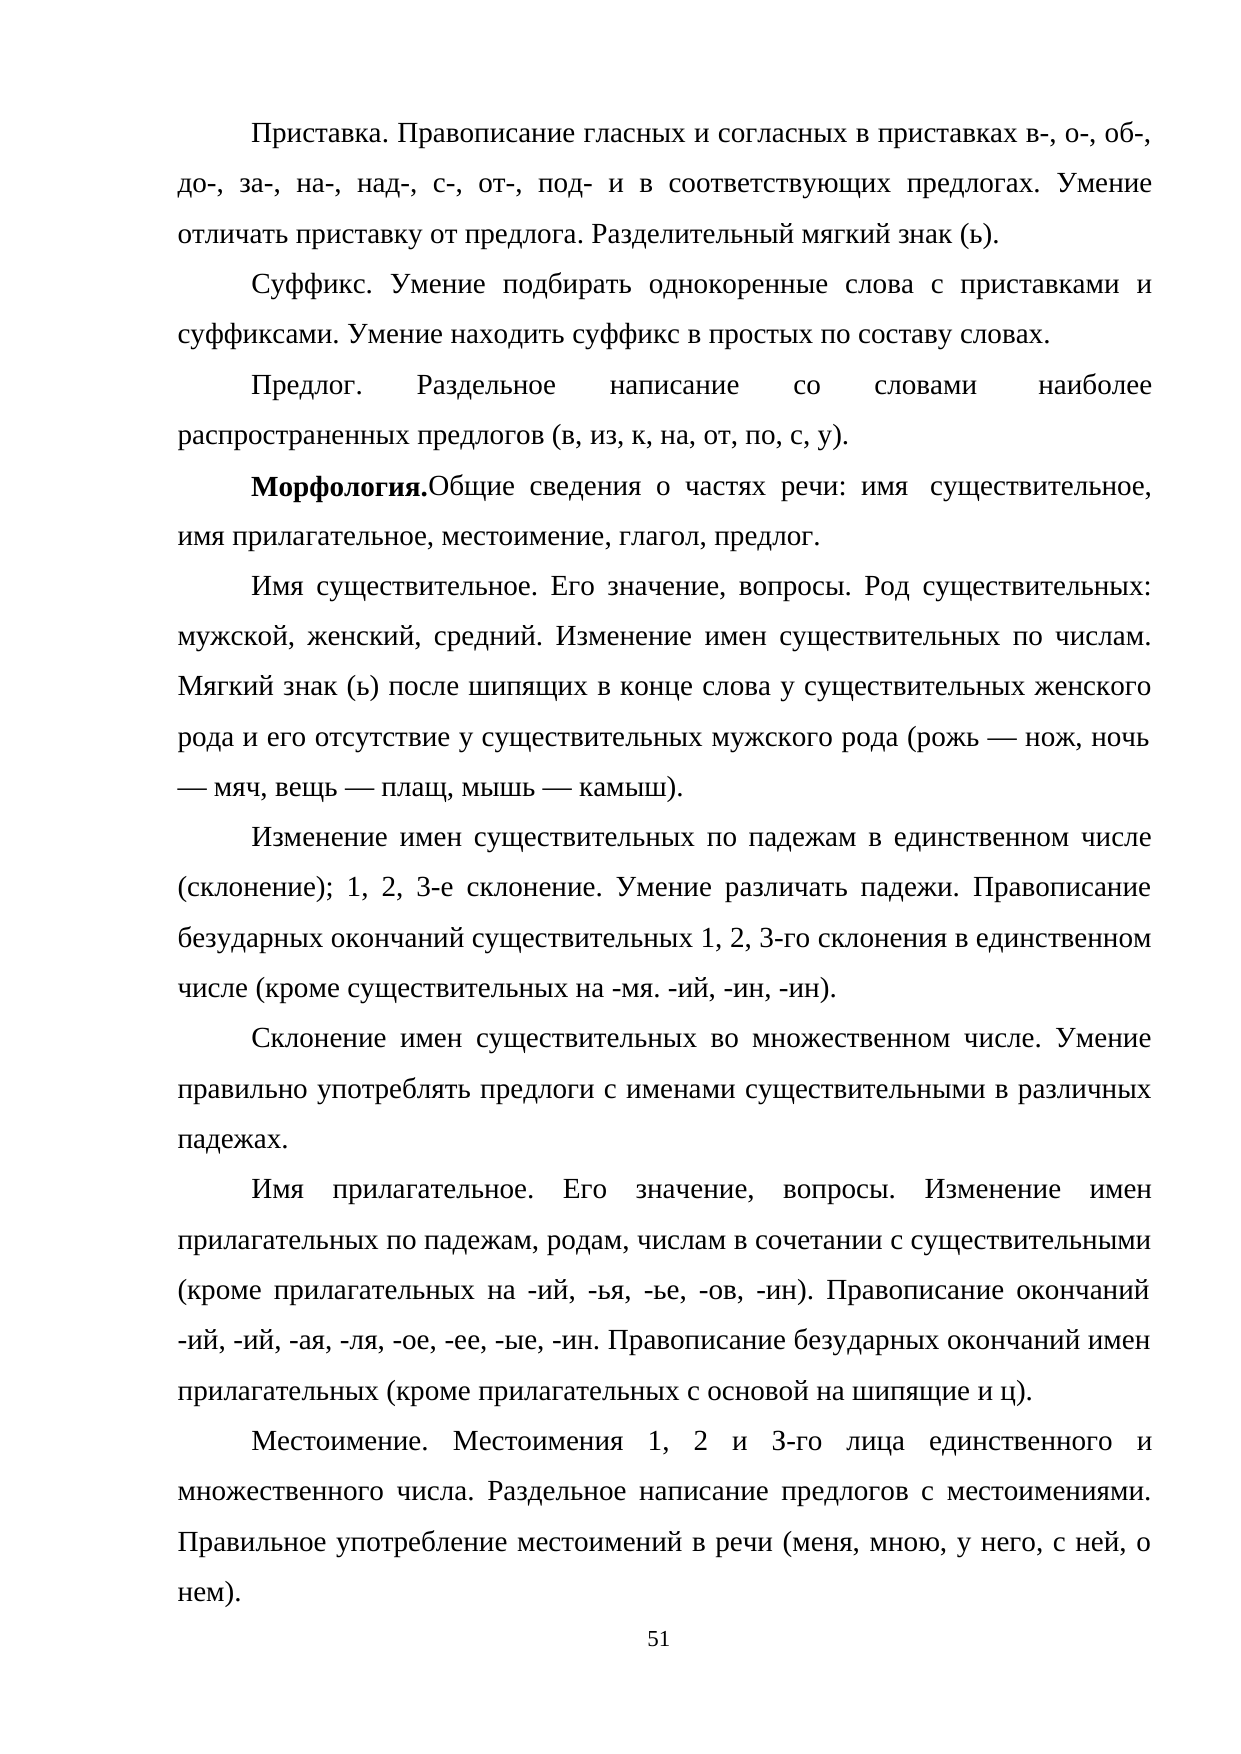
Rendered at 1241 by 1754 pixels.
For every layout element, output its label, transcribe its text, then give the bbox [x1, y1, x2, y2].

text Имя существительное. Его значение, вопросы. Род существительных: мужской, женский, средний. Изменение имен существительных по числам. Мягкий знак (ь) после шипящих в конце слова у существительных женского рода и его отсутствие у существительных мужского рода (рожь — нож, ночь [177, 568, 1152, 752]
text Склонение имен существительных во множественном числе. Умение правильно употреблять предлоги с именами существительными в различных падежах. [177, 1021, 1152, 1155]
text Суффикс. Умение подбирать однокоренные слова с приставками и суффиксами. Умение находить суффикс в простых по составу словах. [177, 266, 1152, 350]
text Местоимение. Местоимения 1, 2 и З-го лица единственного и множественного числа. Раздельное написание предлогов с местоимениями. Правильное употребление местоимений в речи (меня, мною, у него, с ней, о нем). [177, 1423, 1152, 1608]
text Имя прилагательное. Его значение, вопросы. Изменение имен прилагательных по падежам, родам, числам в сочетании с существительными (кроме прилагательных на -ий, -ья, -ье, -ов, -ин). Правописание окончаний [177, 1171, 1152, 1306]
text Морфология.Общие сведения о частях речи: имя существительное, имя прилагательное, местоимение, глагол, предлог. [177, 468, 1152, 552]
text — мяч, вещь — плащ, мышь — камыш). [177, 769, 1228, 803]
text -ий, -ий, -ая, -ля, -ое, -ее, -ые, -ин. Правописание безударных окончаний имен прилагательных (кроме прилагательных с основой на шипящие и ц). [177, 1322, 1152, 1406]
text Изменение имен существительных по падежам в единственном числе (склонение); 1, 2, 3-е склонение. Умение различать падежи. Правописание безударных окончаний существительных 1, 2, 3-го склонения в единственном числе (кроме существительных на -мя. -ий, -ин, -ин). [177, 819, 1152, 1004]
text Приставка. Правописание гласных и согласных в приставках в-, о-, об-, до-, за-, на-, над-, с-, от-, под- и в соответствующих предлогах. Умение отличать приставку от предлога. Разделительный мягкий знак (ь). [177, 115, 1152, 249]
text Предлог. Раздельное написание со словами наиболее распространенных предлогов (в, из, к, на, от, по, с, у). [177, 367, 1152, 451]
